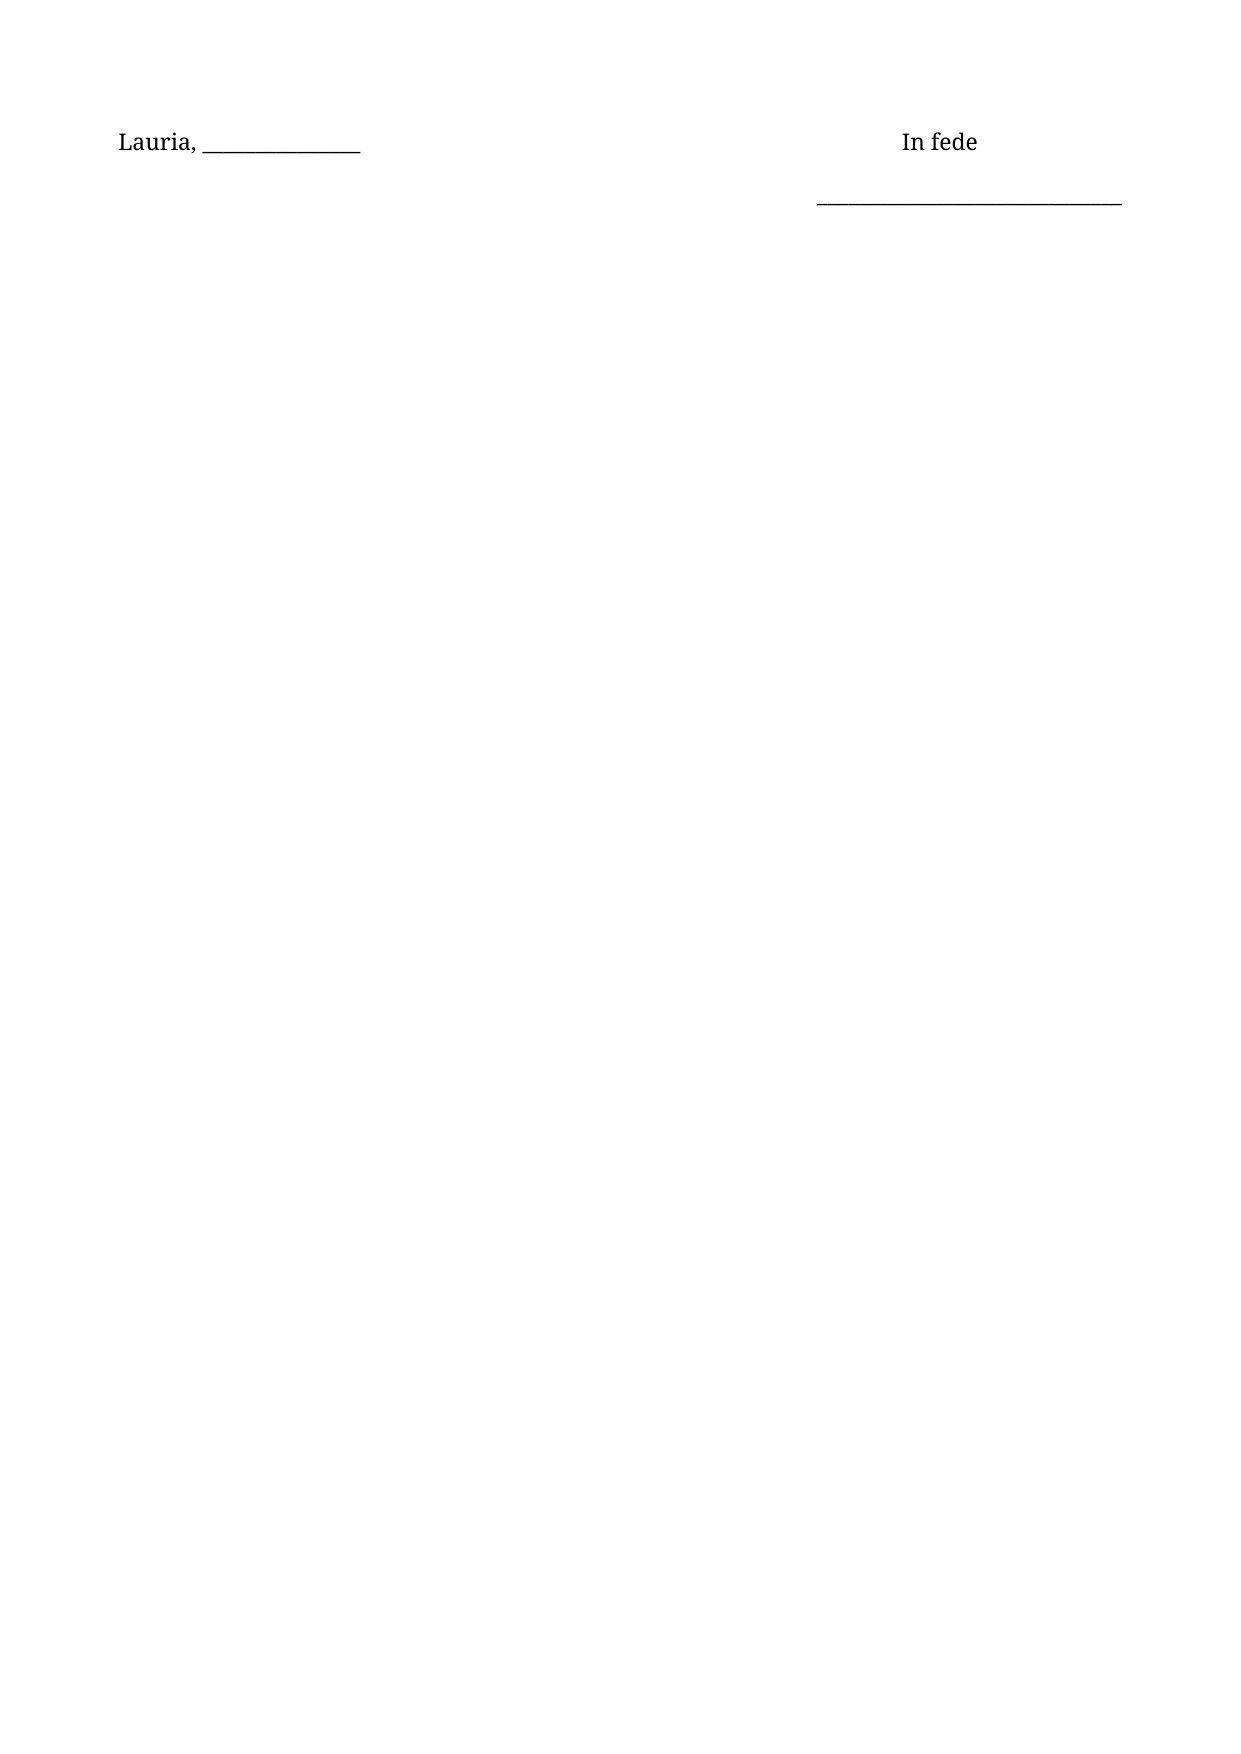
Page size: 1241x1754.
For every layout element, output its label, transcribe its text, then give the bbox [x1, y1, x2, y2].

text Lauria, _______________ In fede [118, 126, 1122, 157]
text _____________________________ [118, 178, 1122, 209]
